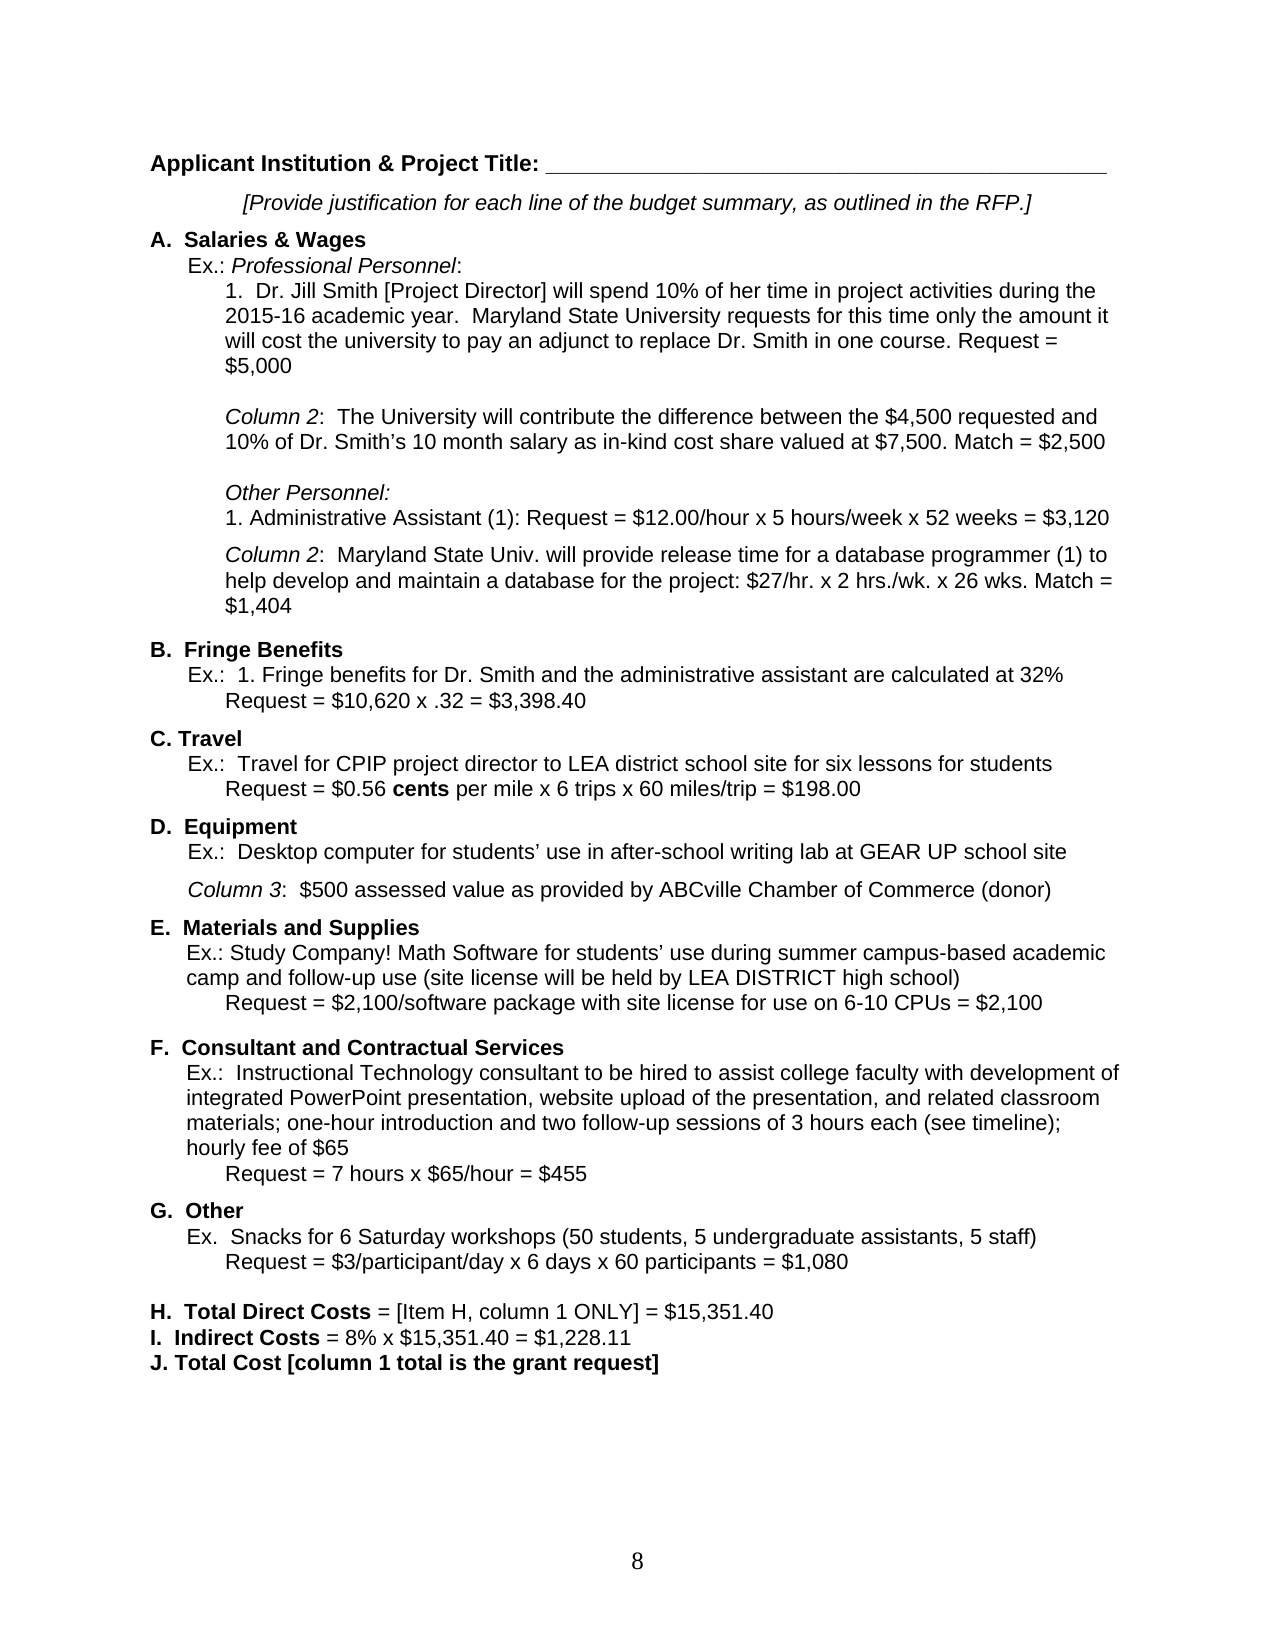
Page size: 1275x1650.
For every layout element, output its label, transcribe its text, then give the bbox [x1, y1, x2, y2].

text Ex. Snacks for 6 Saturday workshops (50 students, 5 undergraduate assistants, 5 staff) [150, 1223, 1125, 1249]
text Request = 7 hours x $65/hour = $455 [150, 1161, 1125, 1186]
text 1. Dr. Jill Smith [Project Director] will spend 10% of her time in project activities during the 2015-16 academic year. Maryland State University requests for this time only the amount it will cost the university to pay an adjunct to replace Dr. Smith in one course. Request = $5,000 [225, 278, 1125, 378]
text Ex.: Travel for CPIP project director to LEA district school site for six lessons for students [187, 751, 1125, 776]
text Request = $0.56 cents per mile x 6 trips x 60 miles/trip = $198.00 [187, 776, 1125, 801]
text C. Travel [150, 725, 1125, 751]
text Other Personnel: [187, 479, 1125, 504]
text Ex.: Professional Personnel: [187, 252, 1125, 278]
text B. Fringe Benefits [150, 637, 1125, 662]
text 1. Administrative Assistant (1): Request = $12.00/hour x 5 hours/week x 52 weeks = $3,120 [187, 504, 1125, 530]
text I. Indirect Costs = 8% x $15,351.40 = $1,228.11 [150, 1324, 1125, 1349]
text Ex.: Desktop computer for students’ use in after-school writing lab at GEAR UP school site [150, 839, 1125, 864]
text Request = $2,100/software package with site license for use on 6-10 CPUs = $2,100 [150, 990, 1125, 1015]
text Request = $10,620 x .32 = $3,398.40 [150, 688, 1125, 713]
text E. Materials and Supplies [150, 914, 1125, 940]
text Request = $3/participant/day x 6 days x 60 participants = $1,080 [150, 1249, 1125, 1274]
text A. Salaries & Wages [150, 227, 1125, 252]
text [Provide justification for each line of the budget summary, as outlined in the RFP.] [150, 189, 1125, 215]
text F. Consultant and Contractual Services [150, 1034, 1125, 1060]
text G. Other [150, 1198, 1125, 1223]
text J. Total Cost [column 1 total is the grant request] [150, 1349, 1125, 1375]
text Ex.: Instructional Technology consultant to be hired to assist college faculty with development of integrated PowerPoint presentation, website upload of the presentation, and related classroom materials; one-hour introduction and two follow-up sessions of 3 hours each (see timeline); hourly fee of $65 [186, 1060, 1125, 1161]
text Column 3: $500 assessed value as provided by ABCville Chamber of Commerce (donor) [187, 877, 1125, 902]
text Applicant Institution & Project Title: ____________________________________________ [150, 150, 1125, 176]
text D. Equipment [150, 814, 1125, 839]
text H. Total Direct Costs = [Item H, column 1 ONLY] = $15,351.40 [150, 1299, 1125, 1324]
text Column 2: The University will contribute the difference between the $4,500 requested and 10% of Dr. Smith’s 10 month salary as in-kind cost share valued at $7,500. Match = $2,500 [225, 404, 1125, 454]
text Ex.: Study Company! Math Software for students’ use during summer campus-based academic camp and follow-up use (site license will be held by LEA DISTRICT high school) [186, 940, 1125, 990]
text Ex.: 1. Fringe benefits for Dr. Smith and the administrative assistant are calculated at 32% [187, 662, 1125, 688]
text Column 2: Maryland State Univ. will provide release time for a database programmer (1) to help develop and maintain a database for the project: $27/hr. x 2 hrs./wk. x 26 wks. Match = $1,404 [225, 542, 1125, 618]
